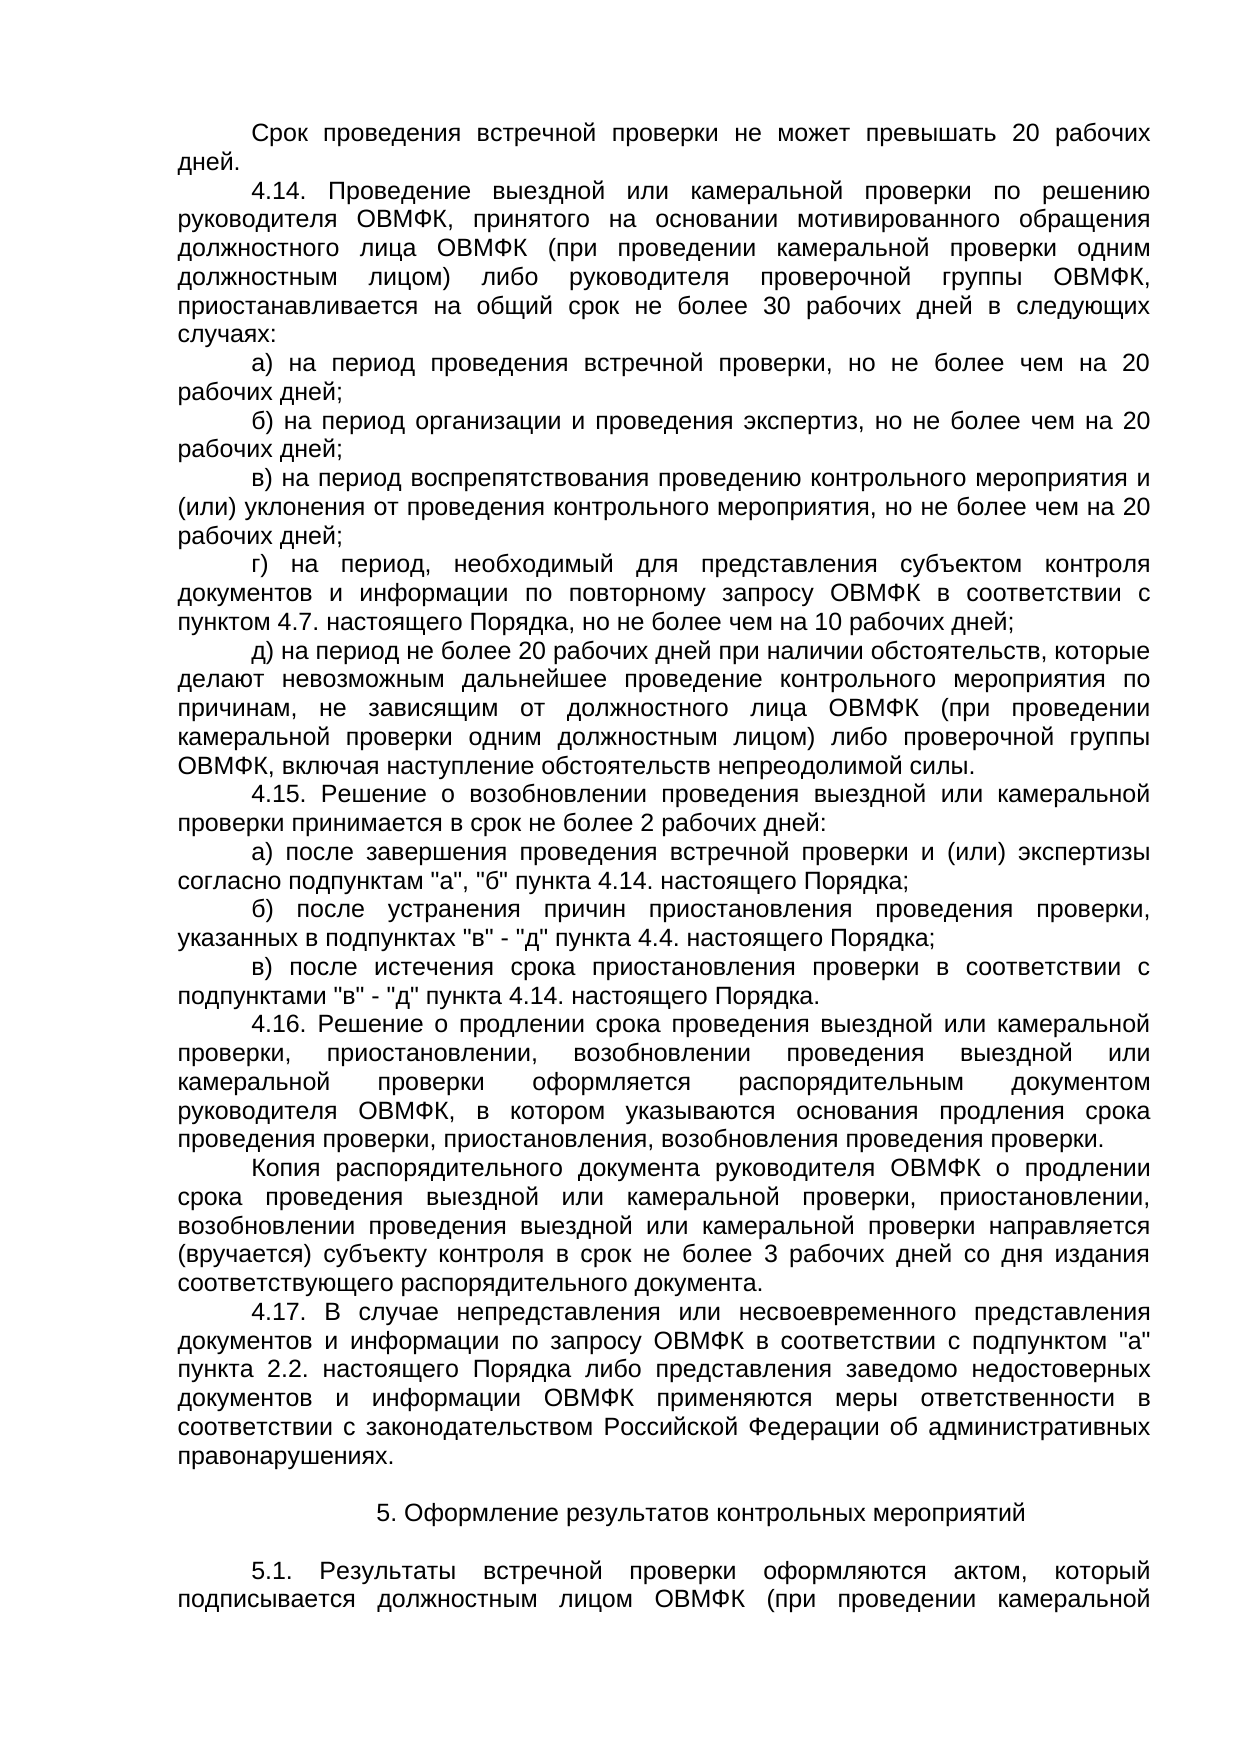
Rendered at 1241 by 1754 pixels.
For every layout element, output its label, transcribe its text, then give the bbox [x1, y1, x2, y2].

text д) на период не более 20 рабочих дней при наличии обстоятельств, которые делают невозможным дальнейшее проведение контрольного мероприятия по причинам, не зависящим от должностного лица ОВМФК (при проведении камеральной проверки одним должностным лицом) либо проверочной группы ОВМФК, включая наступление обстоятельств непреодолимой силы. [177, 636, 1152, 779]
text Срок проведения встречной проверки не может превышать 20 рабочих дней. [177, 118, 1152, 176]
text 4.16. Решение о продлении срока проведения выездной или камеральной проверки, приостановлении, возобновлении проведения выездной или камеральной проверки оформляется распорядительным документом руководителя ОВМФК, в котором указываются основания продления срока проведения проверки, приостановления, возобновления проведения проверки. [177, 1009, 1152, 1153]
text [177, 1556, 1152, 1613]
text 5. Оформление результатов контрольных мероприятий [177, 1498, 1152, 1527]
text а) после завершения проведения встречной проверки и (или) экспертизы согласно подпунктам "а", "б" пункта 4.14. настоящего Порядка; [177, 837, 1152, 894]
text а) на период проведения встречной проверки, но не более чем на 20 рабочих дней; [177, 348, 1152, 406]
text г) на период, необходимый для представления субъектом контроля документов и информации по повторному запросу ОВМФК в соответствии с пунктом 4.7. настоящего Порядка, но не более чем на 10 рабочих дней; [177, 549, 1152, 636]
text Копия распорядительного документа руководителя ОВМФК о продлении срока проведения выездной или камеральной проверки, приостановлении, возобновлении проведения выездной или камеральной проверки направляется (вручается) субъекту контроля в срок не более 3 рабочих дней со дня издания соответствующего распорядительного документа. [177, 1153, 1152, 1297]
text б) на период организации и проведения экспертиз, но не более чем на 20 рабочих дней; [177, 406, 1152, 463]
text 4.14. Проведение выездной или камеральной проверки по решению руководителя ОВМФК, принятого на основании мотивированного обращения должностного лица ОВМФК (при проведении камеральной проверки одним должностным лицом) либо руководителя проверочной группы ОВМФК, приостанавливается на общий срок не более 30 рабочих дней в следующих случаях: [177, 176, 1152, 348]
text б) после устранения причин приостановления проведения проверки, указанных в подпунктах "в" - "д" пункта 4.4. настоящего Порядка; [177, 894, 1152, 952]
text в) после истечения срока приостановления проверки в соответствии с подпунктами "в" - "д" пункта 4.14. настоящего Порядка. [177, 952, 1152, 1009]
text в) на период воспрепятствования проведению контрольного мероприятия и (или) уклонения от проведения контрольного мероприятия, но не более чем на 20 рабочих дней; [177, 463, 1152, 549]
text 4.17. В случае непредставления или несвоевременного представления документов и информации по запросу ОВМФК в соответствии с подпунктом "а" пункта 2.2. настоящего Порядка либо представления заведомо недостоверных документов и информации ОВМФК применяются меры ответственности в соответствии с законодательством Российской Федерации об административных правонарушениях. [177, 1297, 1152, 1469]
text 4.15. Решение о возобновлении проведения выездной или камеральной проверки принимается в срок не более 2 рабочих дней: [177, 779, 1152, 837]
